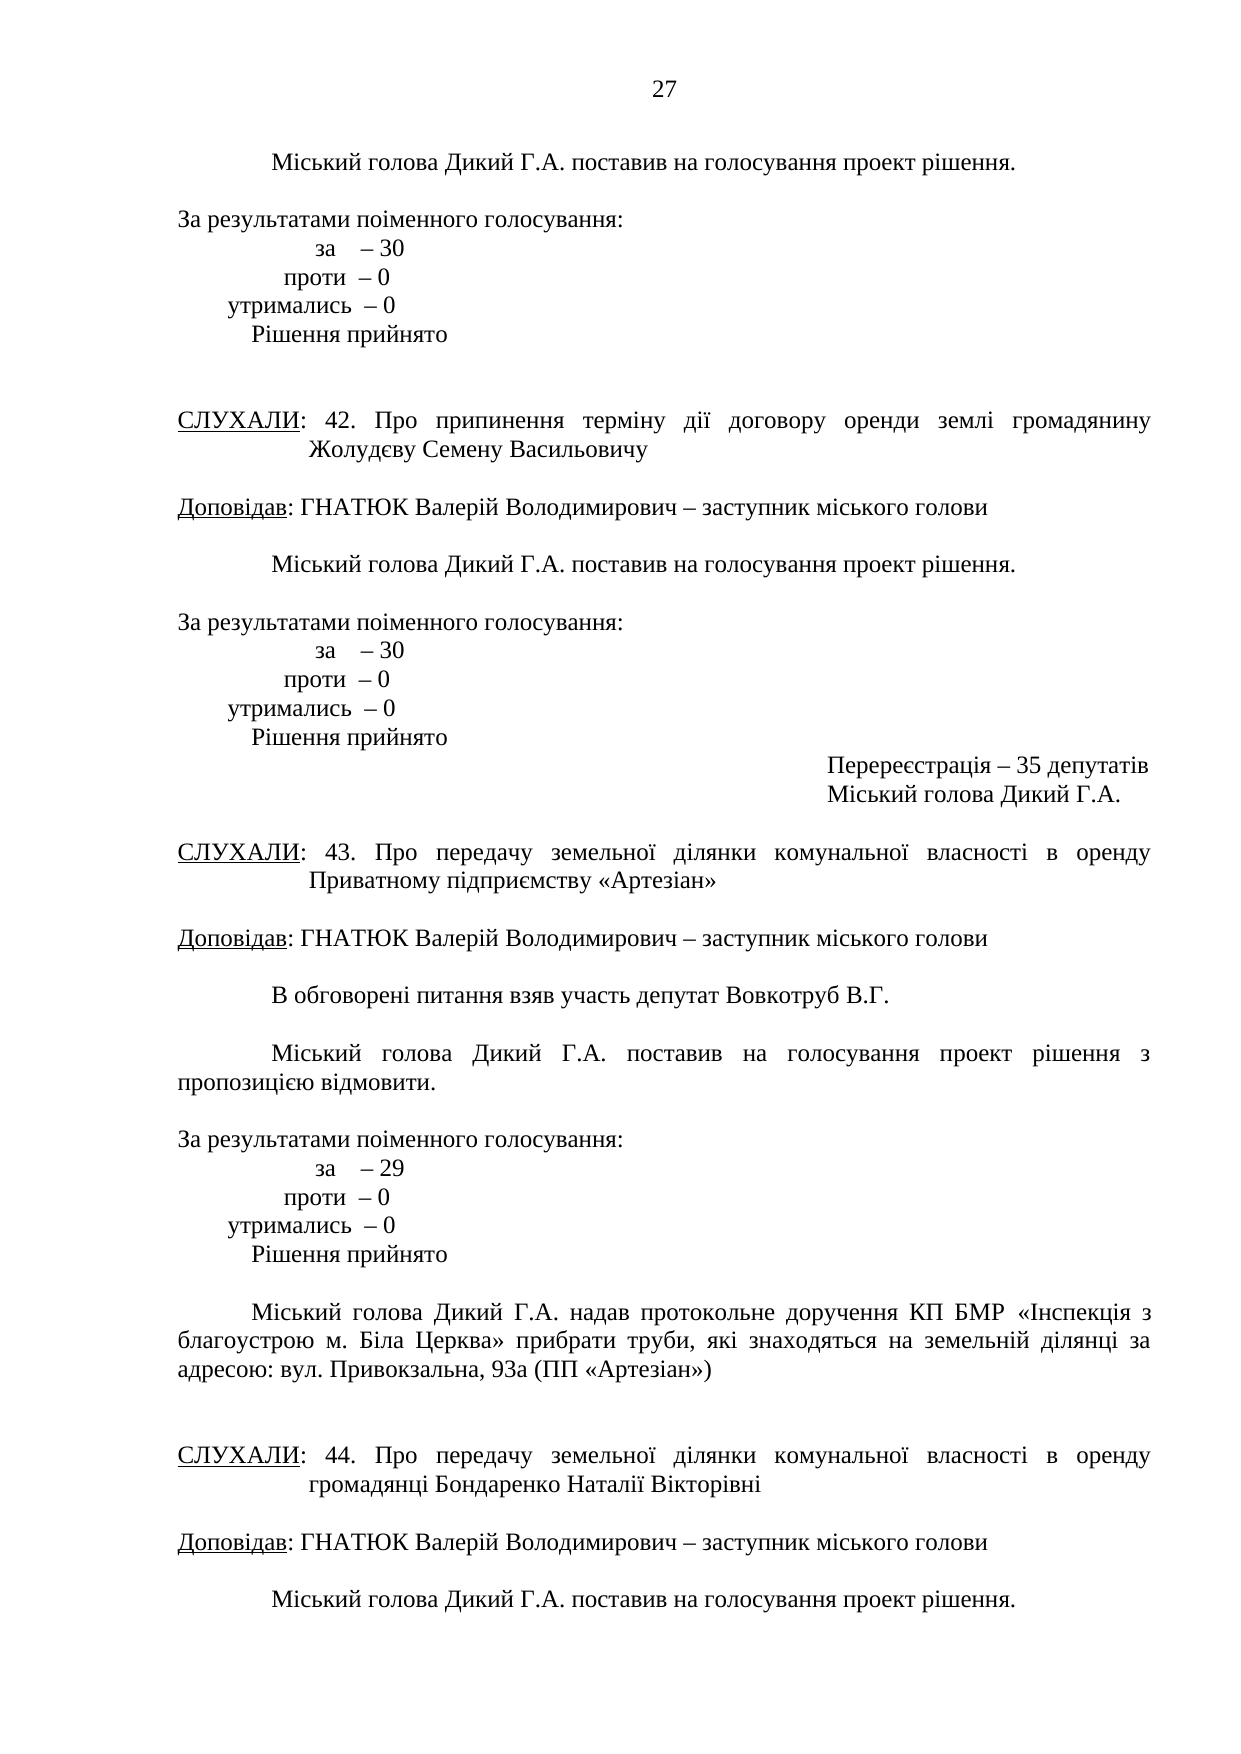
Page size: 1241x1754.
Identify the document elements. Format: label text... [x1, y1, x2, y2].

text за – 30 [177, 233, 1152, 262]
text Міський голова Дикий Г.А. поставив на голосування проект рішення з пропозицією відмовити. [177, 1038, 1152, 1096]
text Доповідав: ГНАТЮК Валерій Володимирович – заступник міського голови [177, 1527, 1152, 1556]
text Міський голова Дикий Г.А. поставив на голосування проект рішення. [177, 147, 1152, 176]
text За результатами поіменного голосування: [177, 1124, 1152, 1153]
text Рішення прийнято [177, 319, 1152, 348]
text за – 30 [177, 636, 1152, 664]
text Міський голова Дикий Г.А. надав протокольне доручення КП БМР «Інспекція з благоустрою м. Біла Церква» прибрати труби, які знаходяться на земельній ділянці за адресою: вул. Привокзальна, 93а (ПП «Артезіан») [177, 1297, 1152, 1383]
text Рішення прийнято [177, 722, 1152, 751]
text проти – 0 [177, 262, 1152, 291]
text В обговорені питання взяв участь депутат Вовкотруб В.Г. [197, 981, 1152, 1009]
text За результатами поіменного голосування: [177, 607, 1152, 636]
text проти – 0 [177, 1182, 1152, 1211]
text проти – 0 [177, 664, 1152, 693]
text СЛУХАЛИ: 42. Про припинення терміну дії договору оренди землі громадянину Жолудєву Семену Васильовичу [177, 406, 1152, 463]
text утримались – 0 [177, 693, 1152, 722]
text за – 29 [177, 1153, 1152, 1182]
text СЛУХАЛИ: 44. Про передачу земельної ділянки комунальної власності в оренду громадянці Бондаренко Наталії Вікторівні [177, 1441, 1152, 1498]
text Рішення прийнято [177, 1239, 1152, 1268]
text Міський голова Дикий Г.А. поставив на голосування проект рішення. [177, 549, 1152, 578]
text утримались – 0 [177, 291, 1152, 319]
text Перереєстрація – 35 депутатів [177, 751, 1152, 779]
text Міський голова Дикий Г.А. поставив на голосування проект рішення. [177, 1584, 1152, 1613]
text Доповідав: ГНАТЮК Валерій Володимирович – заступник міського голови [177, 492, 1152, 521]
text За результатами поіменного голосування: [177, 204, 1152, 233]
text СЛУХАЛИ: 43. Про передачу земельної ділянки комунальної власності в оренду Приватному підприємству «Артезіан» [177, 837, 1152, 894]
text Міський голова Дикий Г.А. [177, 779, 1152, 808]
text Доповідав: ГНАТЮК Валерій Володимирович – заступник міського голови [177, 923, 1152, 952]
text утримались – 0 [177, 1211, 1152, 1239]
